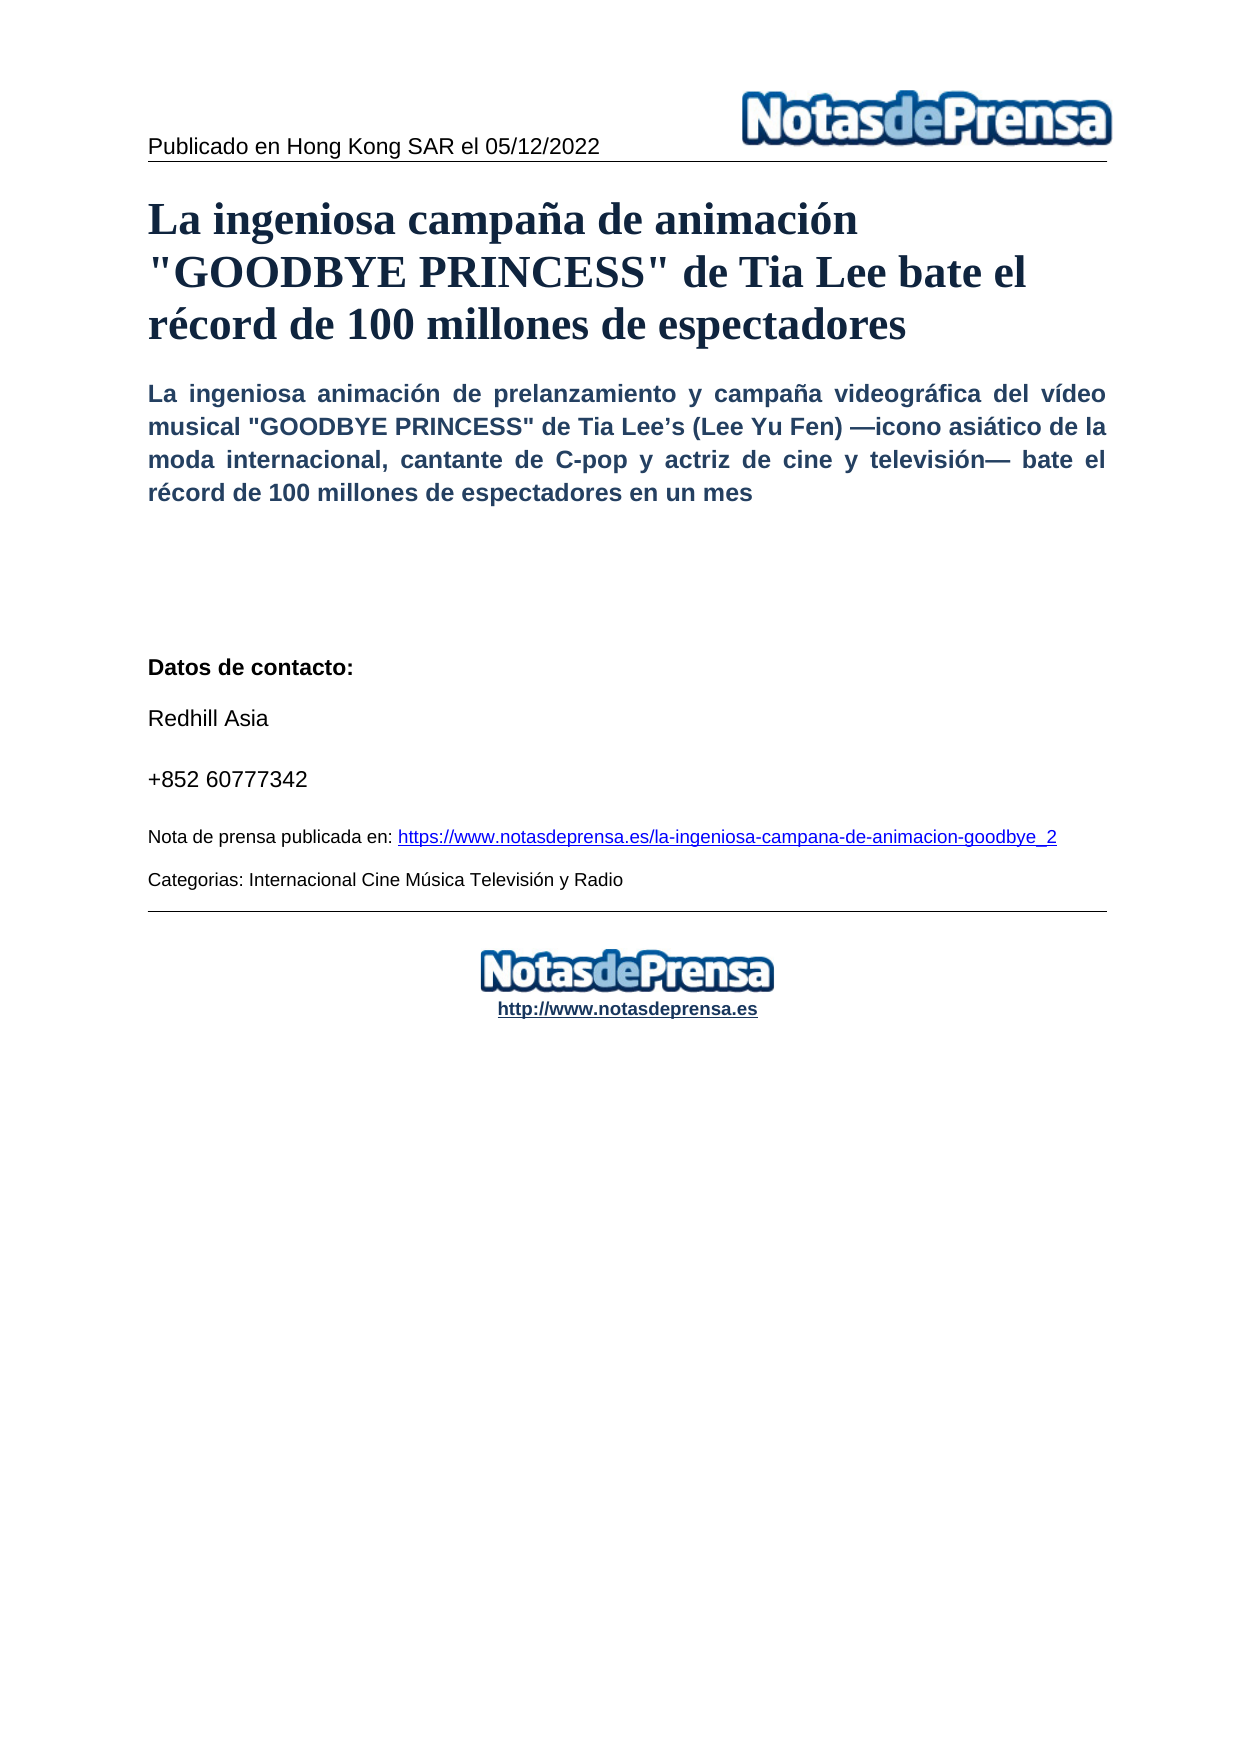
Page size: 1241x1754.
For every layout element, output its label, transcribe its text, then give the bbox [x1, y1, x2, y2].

text Redhill Asia [148, 705, 1063, 732]
text Datos de contacto: [148, 654, 1107, 681]
subtitle La ingeniosa campaña de animación "GOODBYE PRINCESS" de Tia Lee bate el récord de 100 millones de espectadores [148, 192, 1107, 350]
text http://www.notasdeprensa.es [148, 998, 1107, 1019]
picture [742, 90, 1113, 148]
subtitle La ingeniosa animación de prelanzamiento y campaña videográfica del vídeo musical "GOODBYE PRINCESS" de Tia Lee’s (Lee Yu Fen) —icono asiático de la moda internacional, cantante de C-pop y actriz de cine y televisión— bate el récord de 100 millones de espectadores en un mes [148, 379, 1107, 507]
text Publicado en Hong Kong SAR el 05/12/2022 [148, 133, 1107, 161]
picture [480, 948, 775, 994]
text +852 60777342 [148, 766, 1063, 792]
text Categorias: Internacional Cine Música Televisión y Radio [148, 868, 1107, 890]
text Nota de prensa publicada en: https://www.notasdeprensa.es/la-ingeniosa-campana-de-animacion-goodbye_2 [148, 826, 1107, 848]
